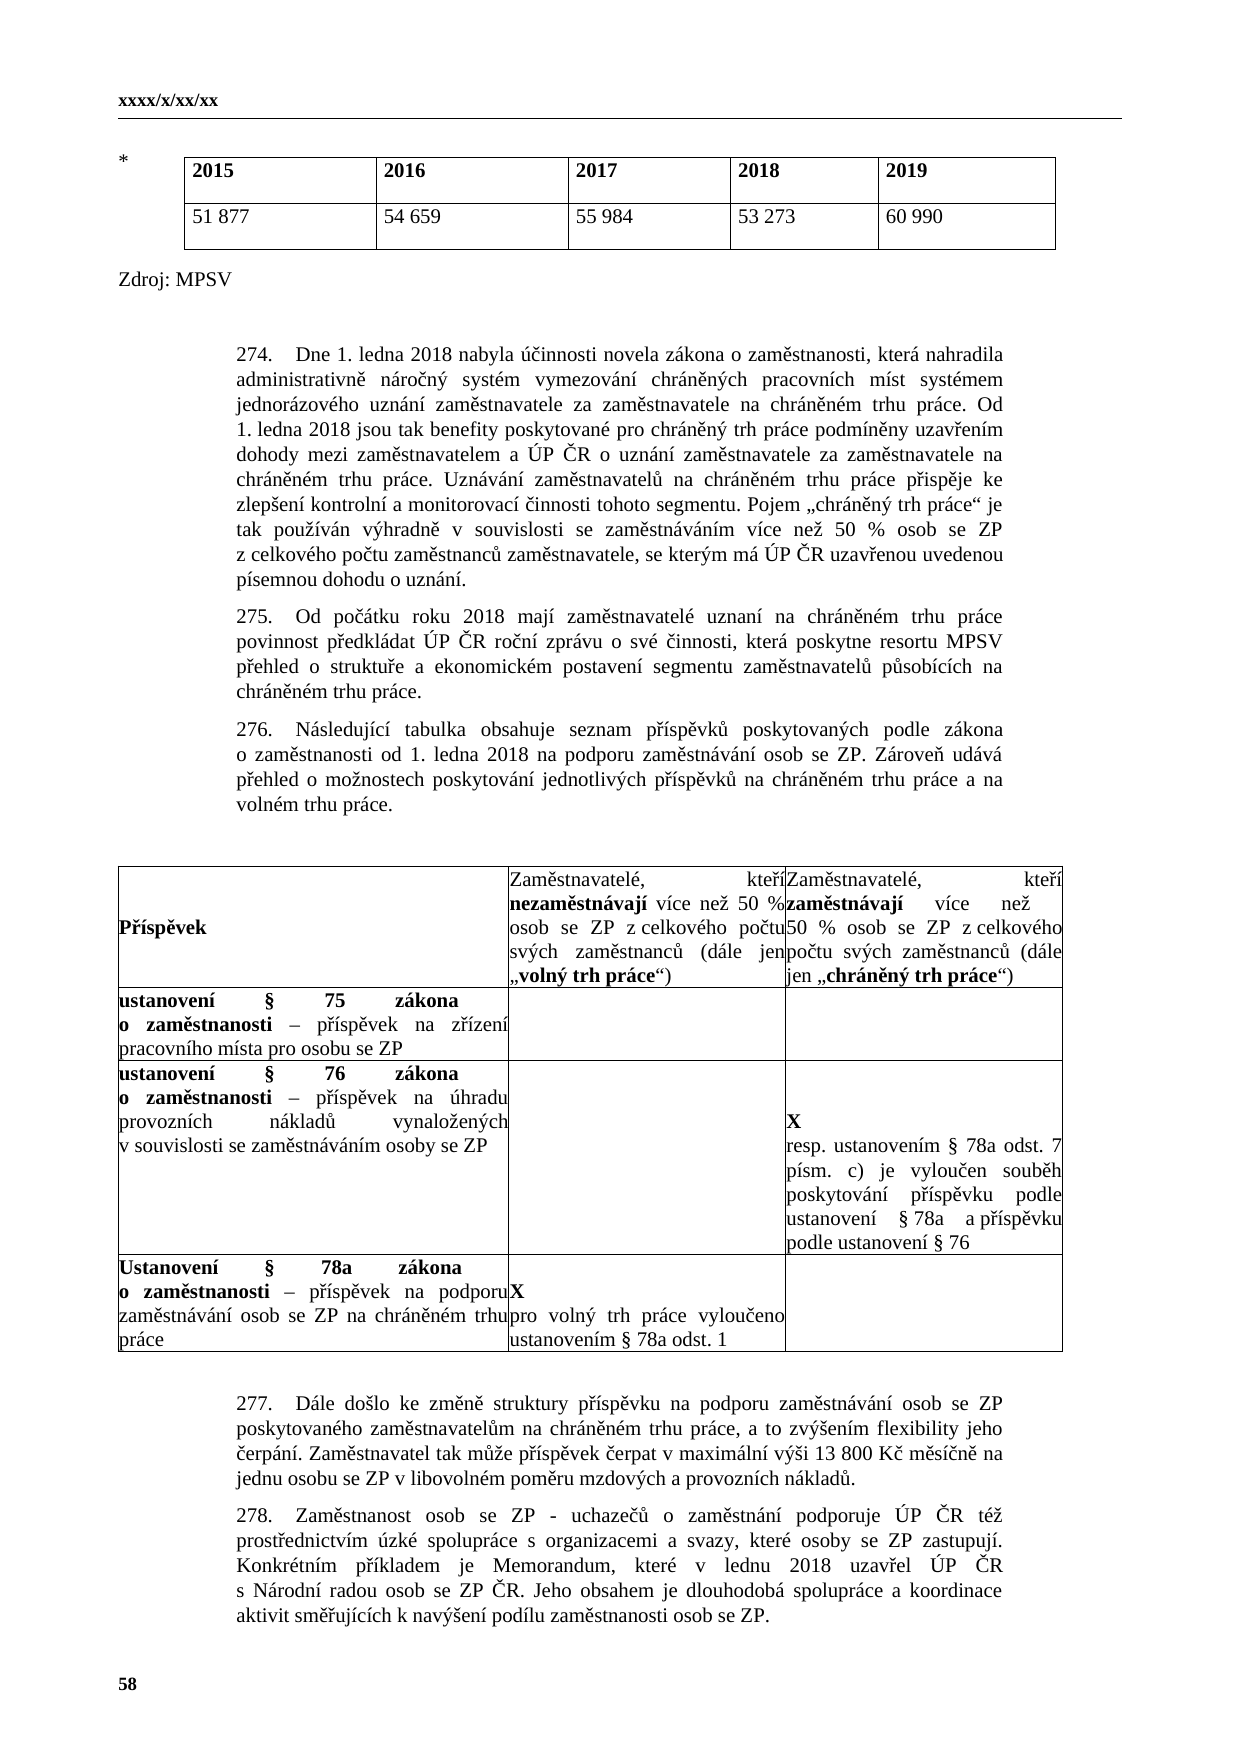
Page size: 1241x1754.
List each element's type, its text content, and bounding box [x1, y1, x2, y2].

text 278. Zaměstnanost osob se ZP - uchazečů o zaměstnání podporuje ÚP ČR též prostřednictvím úzké spolupráce s organizacemi a svazy, které osoby se ZP zastupují. Konkrétním příkladem je Memorandum, které v lednu 2018 uzavřel ÚP ČR s Národní radou osob se ZP ČR. Jeho obsahem je dlouhodobá spolupráce a koordinace aktivit směřujících k navýšení podílu zaměstnanosti osob se ZP. [236, 1502, 1004, 1627]
table_cell Ustanovení § 78a zákona o zaměstnanosti – příspěvek na podporu zaměstnávání osob se ZP na chráněném trhu práce [119, 1255, 508, 1351]
table_header Zaměstnavatelé, kteří nezaměstnávají více než 50 % osob se ZP z celkového počtu svých zaměstnanců (dále jen „volný trh práce“) [509, 867, 785, 987]
table_cell 53 273 [731, 204, 878, 249]
text * Zdroj: MPSV [118, 148, 1004, 291]
table_cell 54 659 [377, 204, 568, 249]
table_header Příspěvek [119, 867, 508, 987]
text 274. Dne 1. ledna 2018 nabyla účinnosti novela zákona o zaměstnanosti, která nahradila administrativně náročný systém vymezování chráněných pracovních míst systémem jednorázového uznání zaměstnavatele za zaměstnavatele na chráněném trhu práce. Od 1. ledna 2018 jsou tak benefity poskytované pro chráněný trh práce podmíněny uzavřením dohody mezi zaměstnavatelem a ÚP ČR o uznání zaměstnavatele za zaměstnavatele na chráněném trhu práce. Uznávání zaměstnavatelů na chráněném trhu práce přispěje ke zlepšení kontrolní a monitorovací činnosti tohoto segmentu. Pojem „chráněný trh práce“ je tak používán výhradně v souvislosti se zaměstnáváním více než 50 % osob se ZP z celkového počtu zaměstnanců zaměstnavatele, se kterým má ÚP ČR uzavřenou uvedenou písemnou dohodu o uznání. [236, 341, 1004, 591]
table_cell [786, 988, 1062, 1060]
table_header 2018 [731, 158, 878, 203]
table_cell 55 984 [569, 204, 730, 249]
table_cell [786, 1255, 1062, 1351]
table_header 2015 [185, 158, 376, 203]
text 276. Následující tabulka obsahuje seznam příspěvků poskytovaných podle zákona o zaměstnanosti od 1. ledna 2018 na podporu zaměstnávání osob se ZP. Zároveň udává přehled o možnostech poskytování jednotlivých příspěvků na chráněném trhu práce a na volném trhu práce. [236, 716, 1004, 816]
table_cell ustanovení § 75 zákona o zaměstnanosti – příspěvek na zřízení pracovního místa pro osobu se ZP [119, 988, 508, 1060]
text 275. Od počátku roku 2018 mají zaměstnavatelé uznaní na chráněném trhu práce povinnost předkládat ÚP ČR roční zprávu o své činnosti, která poskytne resortu MPSV přehled o struktuře a ekonomickém postavení segmentu zaměstnavatelů působících na chráněném trhu práce. [236, 603, 1004, 703]
table_cell X resp. ustanovením § 78a odst. 7 písm. c) je vyloučen souběh poskytování příspěvku podle ustanovení § 78a a příspěvku podle ustanovení § 76 [786, 1061, 1062, 1254]
table_cell 51 877 [185, 204, 376, 249]
table_cell ustanovení § 76 zákona o zaměstnanosti – příspěvek na úhradu provozních nákladů vynaložených v souvislosti se zaměstnáváním osoby se ZP [119, 1061, 508, 1254]
table_cell X pro volný trh práce vyloučeno ustanovením § 78a odst. 1 [509, 1255, 785, 1351]
text 277. Dále došlo ke změně struktury příspěvku na podporu zaměstnávání osob se ZP poskytovaného zaměstnavatelům na chráněném trhu práce, a to zvýšením flexibility jeho čerpání. Zaměstnavatel tak může příspěvek čerpat v maximální výši 13 800 Kč měsíčně na jednu osobu se ZP v libovolném poměru mzdových a provozních nákladů. [236, 1389, 1004, 1489]
table_cell [509, 1061, 785, 1254]
table_header 2019 [879, 158, 1055, 203]
table_header 2017 [569, 158, 730, 203]
table_header Zaměstnavatelé, kteří zaměstnávají více než 50 % osob se ZP z celkového počtu svých zaměstnanců (dále jen „chráněný trh práce“) [786, 867, 1062, 987]
table_header 2016 [377, 158, 568, 203]
table_cell [509, 988, 785, 1060]
table_cell 60 990 [879, 204, 1055, 249]
